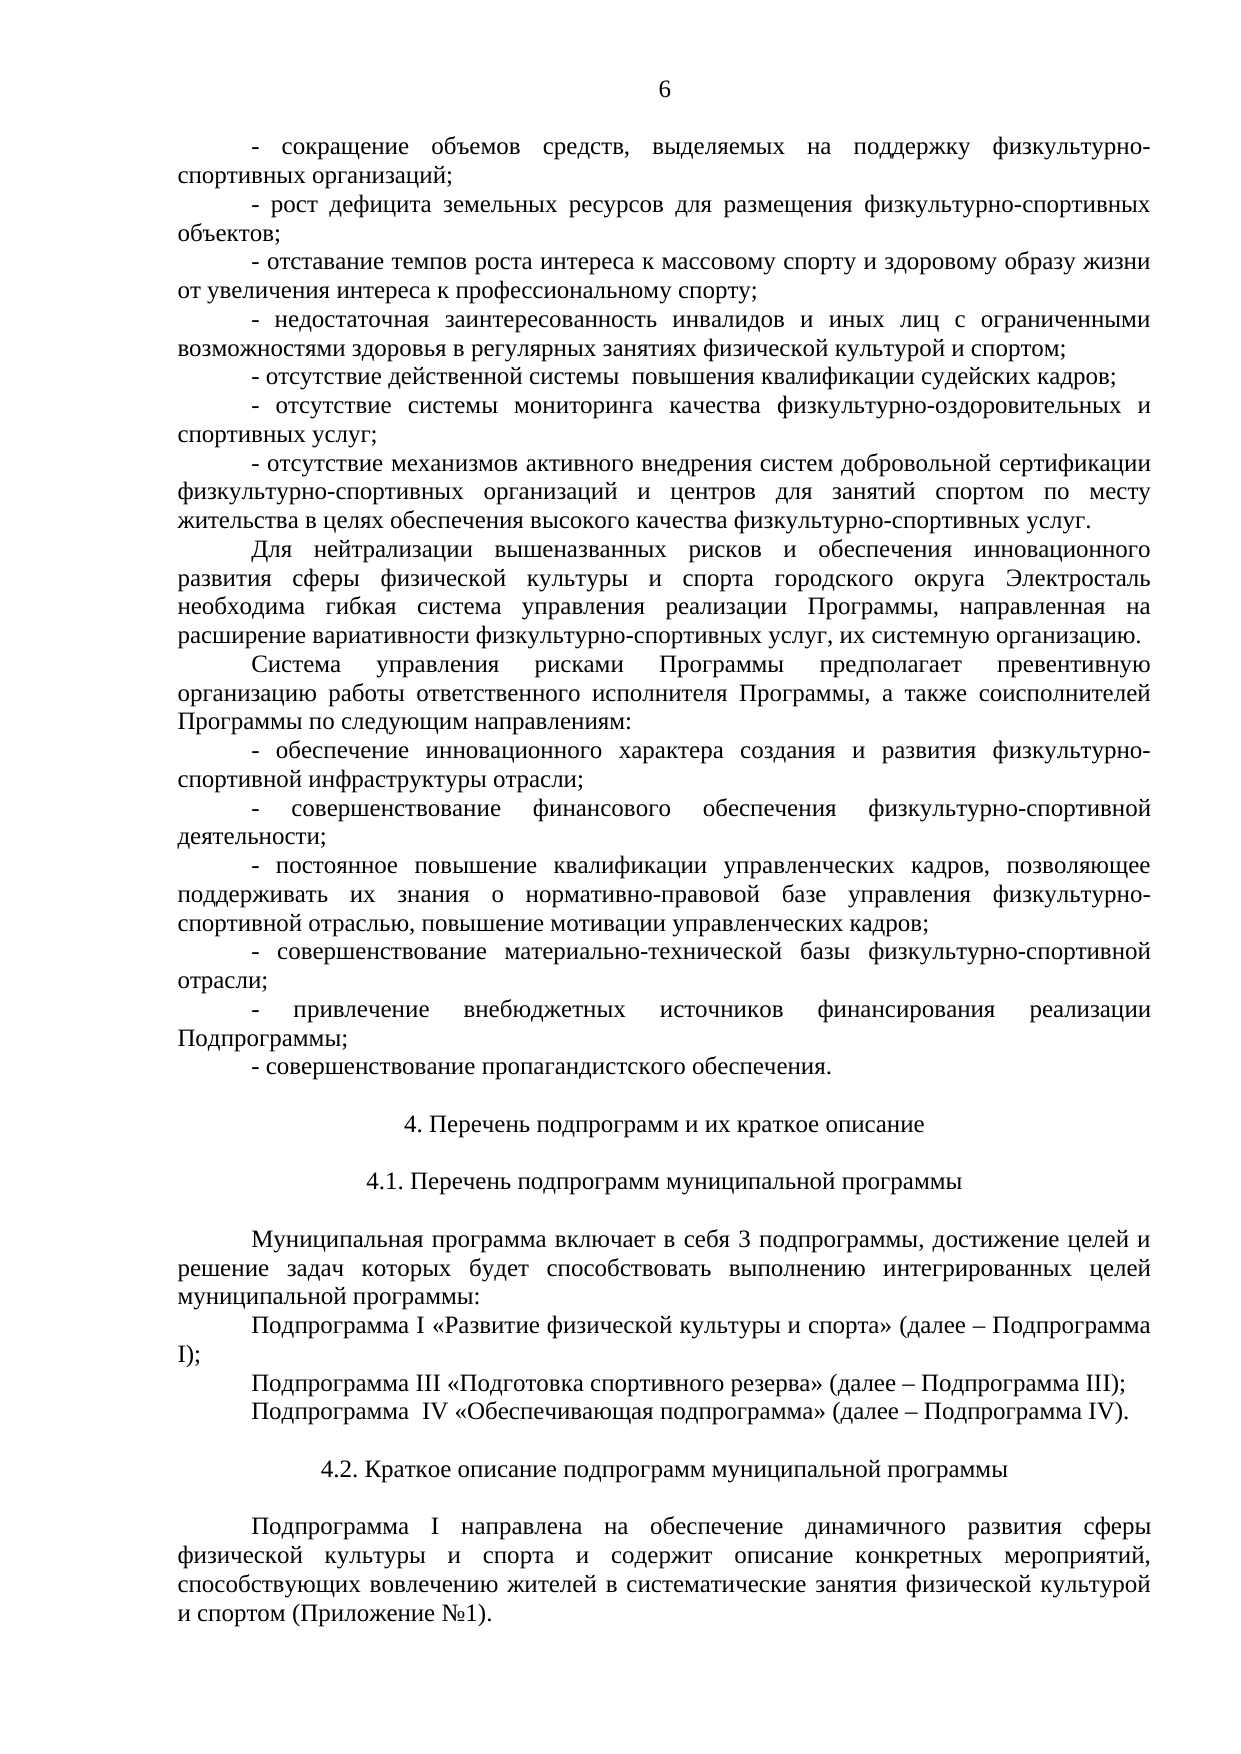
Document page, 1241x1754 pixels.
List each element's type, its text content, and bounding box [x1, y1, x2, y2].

text - совершенствование финансового обеспечения физкультурно-спортивной деятельности; [177, 793, 1152, 850]
text Подпрограмма III «Подготовка спортивного резерва» (далее – Подпрограмма III); [177, 1368, 1152, 1396]
text - отсутствие системы мониторинга качества физкультурно-оздоровительных и спортивных услуг; [177, 390, 1152, 448]
text - постоянное повышение квалификации управленческих кадров, позволяющее поддерживать их знания о нормативно-правовой базе управления физкультурно-спортивной отраслью, повышение мотивации управленческих кадров; [177, 850, 1152, 936]
text 4. Перечень подпрограмм и их краткое описание [177, 1109, 1152, 1138]
text - сокращение объемов средств, выделяемых на поддержку физкультурно-спортивных организаций; [177, 131, 1152, 189]
text - отсутствие действенной системы повышения квалификации судейских кадров; [177, 361, 1152, 390]
text Подпрограмма I «Развитие физической культуры и спорта» (далее – Подпрограмма I); [177, 1310, 1152, 1368]
text Для нейтрализации вышеназванных рисков и обеспечения инновационного развития сферы физической культуры и спорта городского округа Электросталь необходима гибкая система управления реализации Программы, направленная на расширение вариативности физкультурно-спортивных услуг, их системную организацию. [177, 534, 1152, 649]
text - отставание темпов роста интереса к массовому спорту и здоровому образу жизни от увеличения интереса к профессиональному спорту; [177, 246, 1152, 304]
text 4.1. Перечень подпрограмм муниципальной программы [177, 1166, 1152, 1195]
text - совершенствование материально-технической базы физкультурно-спортивной отрасли; [177, 936, 1152, 994]
text - рост дефицита земельных ресурсов для размещения физкультурно-спортивных объектов; [177, 189, 1152, 246]
text - привлечение внебюджетных источников финансирования реализации Подпрограммы; [177, 994, 1152, 1051]
text - отсутствие механизмов активного внедрения систем добровольной сертификации физкультурно-спортивных организаций и центров для занятий спортом по месту жительства в целях обеспечения высокого качества физкультурно-спортивных услуг. [177, 448, 1152, 534]
text Муниципальная программа включает в себя 3 подпрограммы, достижение целей и решение задач которых будет способствовать выполнению интегрированных целей муниципальной программы: [177, 1224, 1152, 1310]
text - обеспечение инновационного характера создания и развития физкультурно-спортивной инфраструктуры отрасли; [177, 735, 1152, 793]
text - совершенствование пропагандистского обеспечения. [177, 1051, 1152, 1080]
text - недостаточная заинтересованность инвалидов и иных лиц с ограниченными возможностями здоровья в регулярных занятиях физической культурой и спортом; [177, 304, 1152, 361]
text 4.2. Краткое описание подпрограмм муниципальной программы [177, 1454, 1152, 1483]
text Подпрограмма I направлена на обеспечение динамичного развития сферы физической культуры и спорта и содержит описание конкретных мероприятий, способствующих вовлечению жителей в систематические занятия физической культурой и спортом (Приложение №1). [177, 1511, 1152, 1626]
text Подпрограмма IV «Обеспечивающая подпрограмма» (далее – Подпрограмма IV). [177, 1396, 1152, 1425]
text Система управления рисками Программы предполагает превентивную организацию работы ответственного исполнителя Программы, а также соисполнителей Программы по следующим направлениям: [177, 649, 1152, 735]
